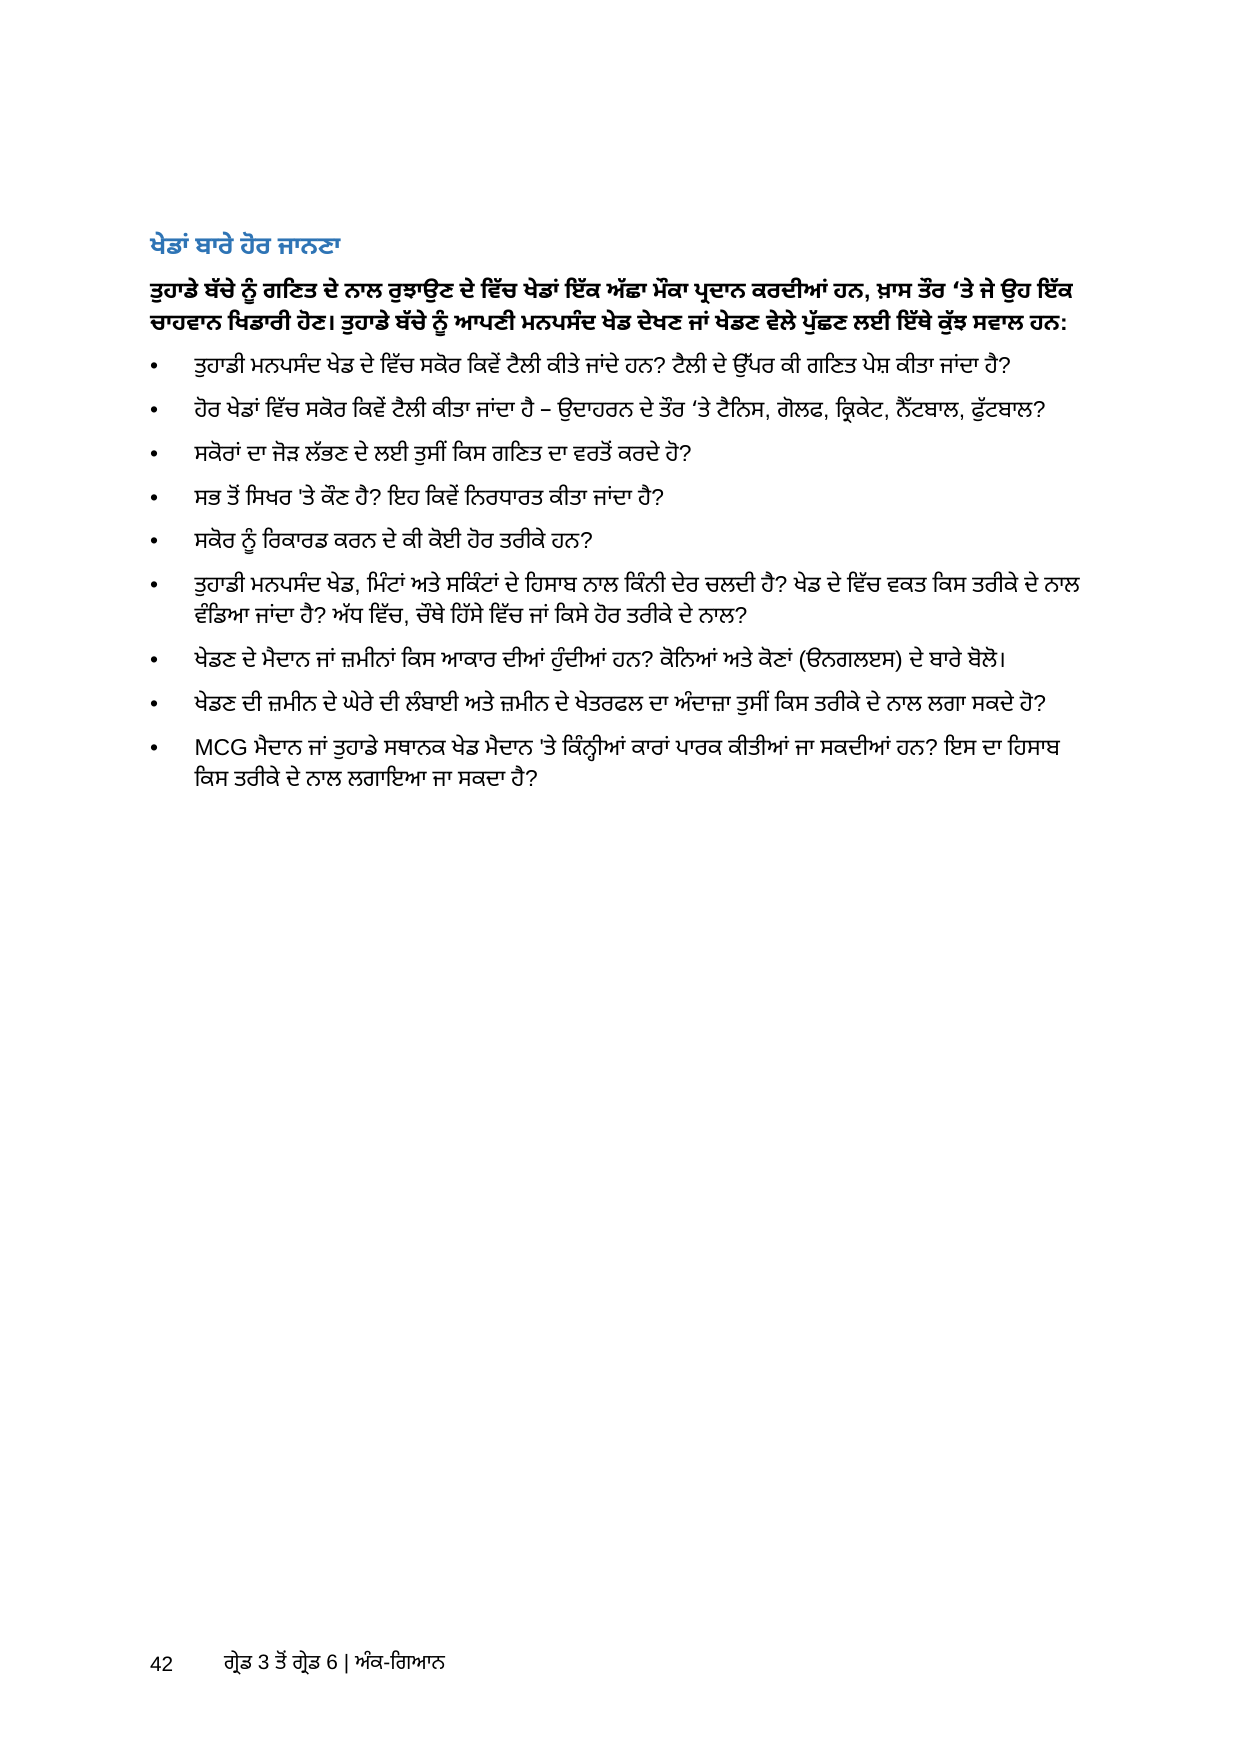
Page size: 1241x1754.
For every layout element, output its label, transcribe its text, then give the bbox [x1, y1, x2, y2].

text ਹੋਰ ਖੇਡਾਂ ਵਿੱਚ ਸਕੋਰ ਕਿਵੇਂ ਟੈਲੀ ਕੀਤਾ ਜਾਂਦਾ ਹੈ – ਉਦਾਹਰਨ ਦੇ ਤੌਰ ‘ਤੇ ਟੈਨਿਸ, ਗੋਲਫ, ਕ੍ਰਿਕੇਟ, ਨੈੱਟਬਾਲ, ਫੁੱਟਬਾਲ? [150, 393, 1090, 424]
text ਤੁਹਾਡੀ ਮਨਪਸੰਦ ਖੇਡ, ਮਿੰਟਾਂ ਅਤੇ ਸਕਿੰਟਾਂ ਦੇ ਹਿਸਾਬ ਨਾਲ ਕਿੰਨੀ ਦੇਰ ਚਲਦੀ ਹੈ? ਖੇਡ ਦੇ ਵਿੱਚ ਵਕਤ ਕਿਸ ਤਰੀਕੇ ਦੇ ਨਾਲ ਵੰਡਿਆ ਜਾਂਦਾ ਹੈ? ਅੱਧ ਵਿੱਚ, ਚੌਥੇ ਹਿੱਸੇ ਵਿੱਚ ਜਾਂ ਕਿਸੇ ਹੋਰ ਤਰੀਕੇ ਦੇ ਨਾਲ? [150, 568, 1090, 631]
text ਖੇਡਣ ਦੀ ਜ਼ਮੀਨ ਦੇ ਘੇਰੇ ਦੀ ਲੰਬਾਈ ਅਤੇ ਜ਼ਮੀਨ ਦੇ ਖੇਤਰਫਲ ਦਾ ਅੰਦਾਜ਼ਾ ਤੁਸੀਂ ਕਿਸ ਤਰੀਕੇ ਦੇ ਨਾਲ ਲਗਾ ਸਕਦੇ ਹੋ? [150, 687, 1090, 718]
subtitle ਖੇਡਾਂ ਬਾਰੇ ਹੋਰ ਜਾਨਣਾ [150, 228, 1090, 262]
text ਤੁਹਾਡੇ ਬੱਚੇ ਨੂੰ ਗਣਿਤ ਦੇ ਨਾਲ ਰੁਝਾਉਣ ਦੇ ਵਿੱਚ ਖੇਡਾਂ ਇੱਕ ਅੱਛਾ ਮੌਕਾ ਪ੍ਰਦਾਨ ਕਰਦੀਆਂ ਹਨ, ਖ਼ਾਸ ਤੌਰ ‘ਤੇ ਜੇ ਉਹ ਇੱਕ ਚਾਹਵਾਨ ਖਿਡਾਰੀ ਹੋਣ। ਤੁਹਾਡੇ ਬੱਚੇ ਨੂੰ ਆਪਣੀ ਮਨਪਸੰਦ ਖੇਡ ਦੇਖਣ ਜਾਂ ਖੇਡਣ ਵੇਲੇ ਪੁੱਛਣ ਲਈ ਇੱਥੇ ਕੁੱਝ ਸਵਾਲ ਹਨ: [150, 274, 1090, 337]
text ਖੇਡਣ ਦੇ ਮੈਦਾਨ ਜਾਂ ਜ਼ਮੀਨਾਂ ਕਿਸ ਆਕਾਰ ਦੀਆਂ ਹੁੰਦੀਆਂ ਹਨ? ਕੋਨਿਆਂ ਅਤੇ ਕੋਣਾਂ (ੳਨਗਲੲਸ) ਦੇ ਬਾਰੇ ਬੋਲੋ। [150, 643, 1090, 674]
text ਤੁਹਾਡੀ ਮਨਪਸੰਦ ਖੇਡ ਦੇ ਵਿੱਚ ਸਕੋਰ ਕਿਵੇਂ ਟੈਲੀ ਕੀਤੇ ਜਾਂਦੇ ਹਨ? ਟੈਲੀ ਦੇ ਉੱਪਰ ਕੀ ਗਣਿਤ ਪੇਸ਼ ਕੀਤਾ ਜਾਂਦਾ ਹੈ? [150, 349, 1090, 381]
text ਸਕੋਰਾਂ ਦਾ ਜੋੜ ਲੱਭਣ ਦੇ ਲਈ ਤੁਸੀਂ ਕਿਸ ਗਣਿਤ ਦਾ ਵਰਤੋਂ ਕਰਦੇ ਹੋ? [150, 437, 1090, 468]
text ਸਕੋਰ ਨੂੰ ਰਿਕਾਰਡ ਕਰਨ ਦੇ ਕੀ ਕੋਈ ਹੋਰ ਤਰੀਕੇ ਹਨ? [150, 524, 1090, 556]
text MCG ਮੈਦਾਨ ਜਾਂ ਤੁਹਾਡੇ ਸਥਾਨਕ ਖੇਡ ਮੈਦਾਨ 'ਤੇ ਕਿੰਨ੍ਹੀਆਂ ਕਾਰਾਂ ਪਾਰਕ ਕੀਤੀਆਂ ਜਾ ਸਕਦੀਆਂ ਹਨ? ਇਸ ਦਾ ਹਿਸਾਬ ਕਿਸ ਤਰੀਕੇ ਦੇ ਨਾਲ ਲਗਾਇਆ ਜਾ ਸਕਦਾ ਹੈ? [150, 731, 1090, 793]
text ਸਭ ਤੋਂ ਸਿਖਰ 'ਤੇ ਕੌਣ ਹੈ? ਇਹ ਕਿਵੇਂ ਨਿਰਧਾਰਤ ਕੀਤਾ ਜਾਂਦਾ ਹੈ? [150, 481, 1090, 512]
